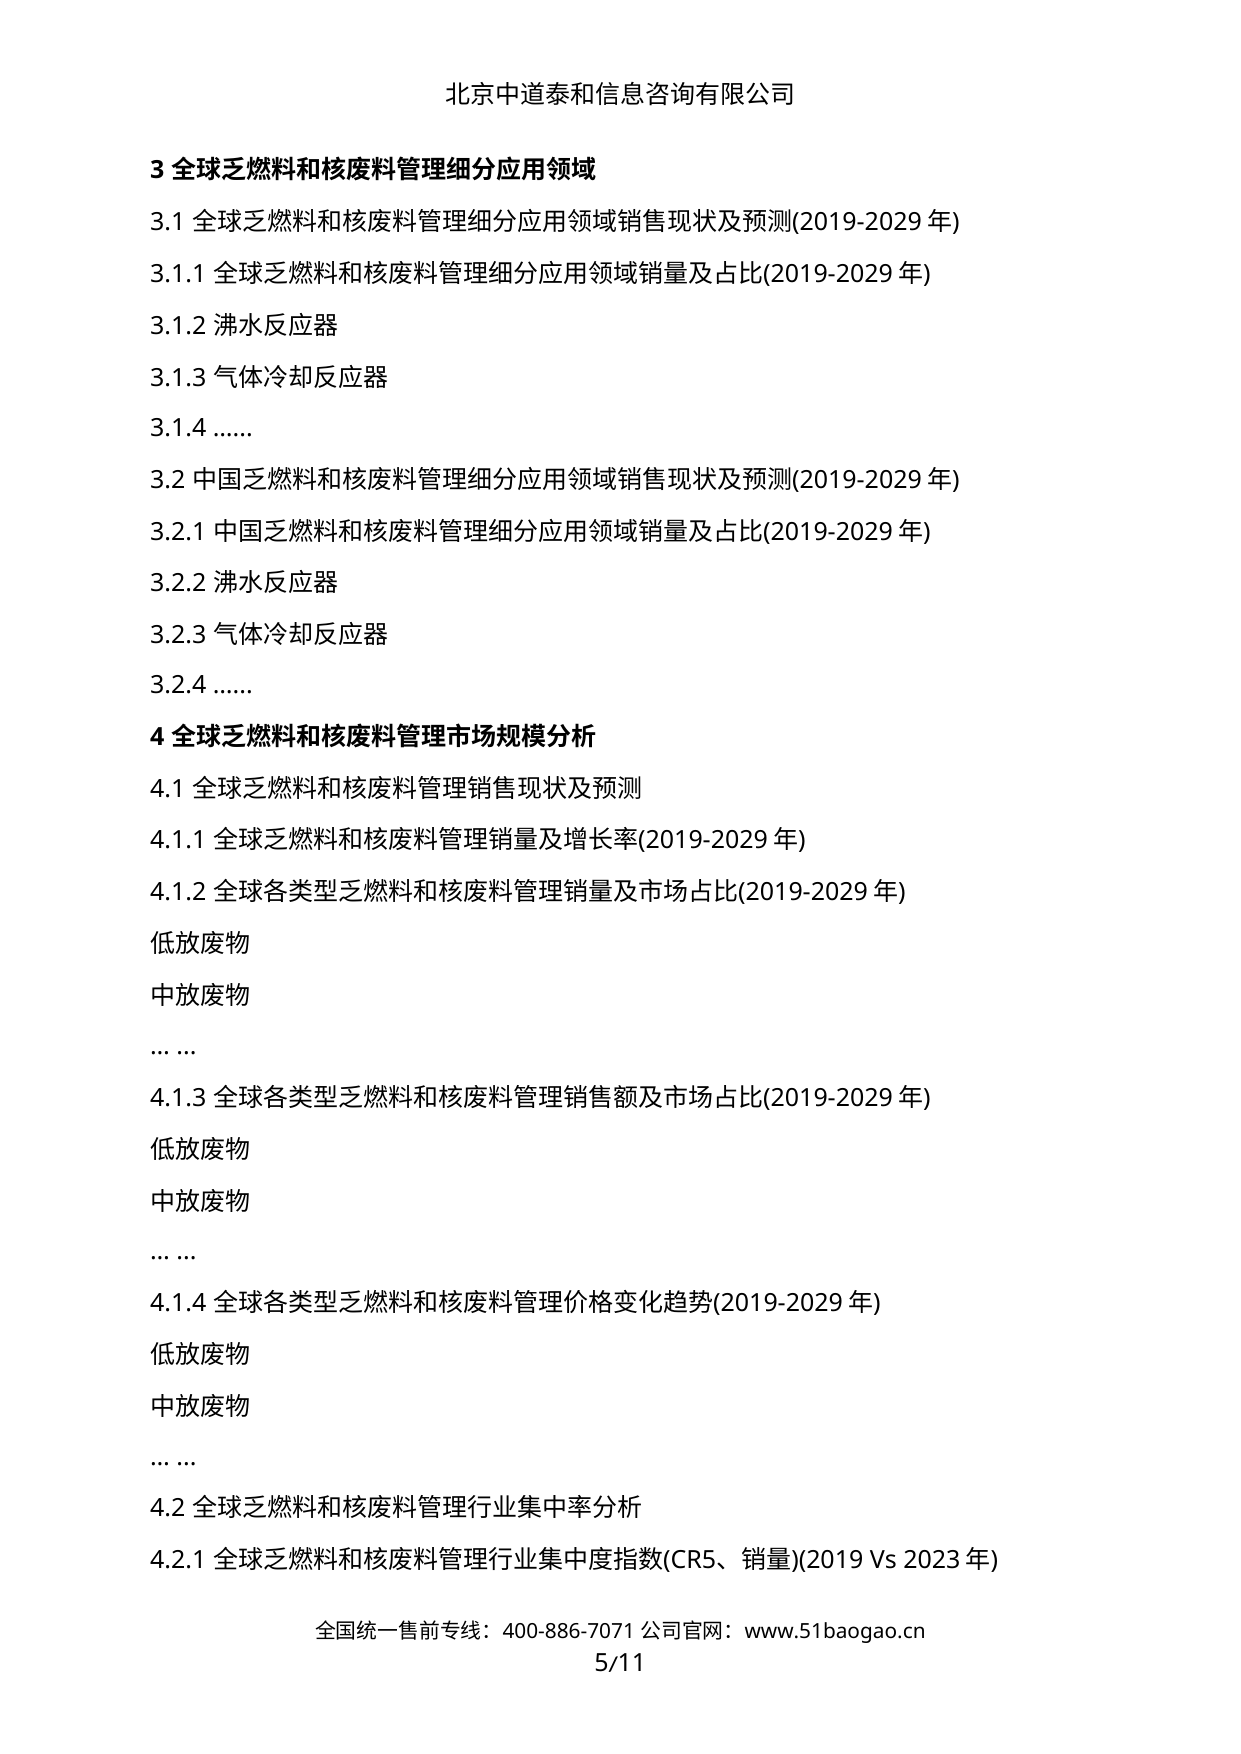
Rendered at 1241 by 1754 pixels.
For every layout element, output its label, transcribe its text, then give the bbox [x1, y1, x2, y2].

text 4.1.4 全球各类型乏燃料和核废料管理价格变化趋势(2019-2029年) [150, 1282, 1090, 1319]
text 3.2 中国乏燃料和核废料管理细分应用领域销售现状及预测(2019-2029年) [150, 459, 1090, 495]
text 中放废物 [150, 1181, 1090, 1217]
text 3.1.2 沸水反应器 [150, 306, 1090, 342]
text 4.2.1 全球乏燃料和核废料管理行业集中度指数(CR5、销量)(2019 Vs 2023年) [150, 1540, 1090, 1576]
text … ... [150, 1233, 1090, 1267]
text 中放废物 [150, 1386, 1090, 1422]
text 3.1.4 …... [150, 409, 1090, 443]
text 4.2 全球乏燃料和核废料管理行业集中率分析 [150, 1488, 1090, 1524]
text 4.1.1 全球乏燃料和核废料管理销量及增长率(2019-2029年) [150, 820, 1090, 856]
text 4.1.2 全球各类型乏燃料和核废料管理销量及市场占比(2019-2029年) [150, 872, 1090, 908]
text … ... [150, 1027, 1090, 1062]
text 3.2.1 中国乏燃料和核废料管理细分应用领域销量及占比(2019-2029年) [150, 511, 1090, 547]
text … ... [150, 1438, 1090, 1472]
text 低放废物 [150, 924, 1090, 960]
text 低放废物 [150, 1334, 1090, 1371]
text 3 全球乏燃料和核废料管理细分应用领域 [150, 150, 1090, 186]
text 中放废物 [150, 976, 1090, 1012]
text 4 全球乏燃料和核废料管理市场规模分析 [150, 716, 1090, 752]
text 3.1.1 全球乏燃料和核废料管理细分应用领域销量及占比(2019-2029年) [150, 254, 1090, 290]
text 3.1 全球乏燃料和核废料管理细分应用领域销售现状及预测(2019-2029年) [150, 202, 1090, 238]
text 3.2.4 …... [150, 667, 1090, 701]
text 低放废物 [150, 1129, 1090, 1165]
text 3.2.3 气体冷却反应器 [150, 615, 1090, 651]
text 3.2.2 沸水反应器 [150, 563, 1090, 599]
text 4.1 全球乏燃料和核废料管理销售现状及预测 [150, 768, 1090, 804]
text 3.1.3 气体冷却反应器 [150, 357, 1090, 394]
text 4.1.3 全球各类型乏燃料和核废料管理销售额及市场占比(2019-2029年) [150, 1077, 1090, 1113]
